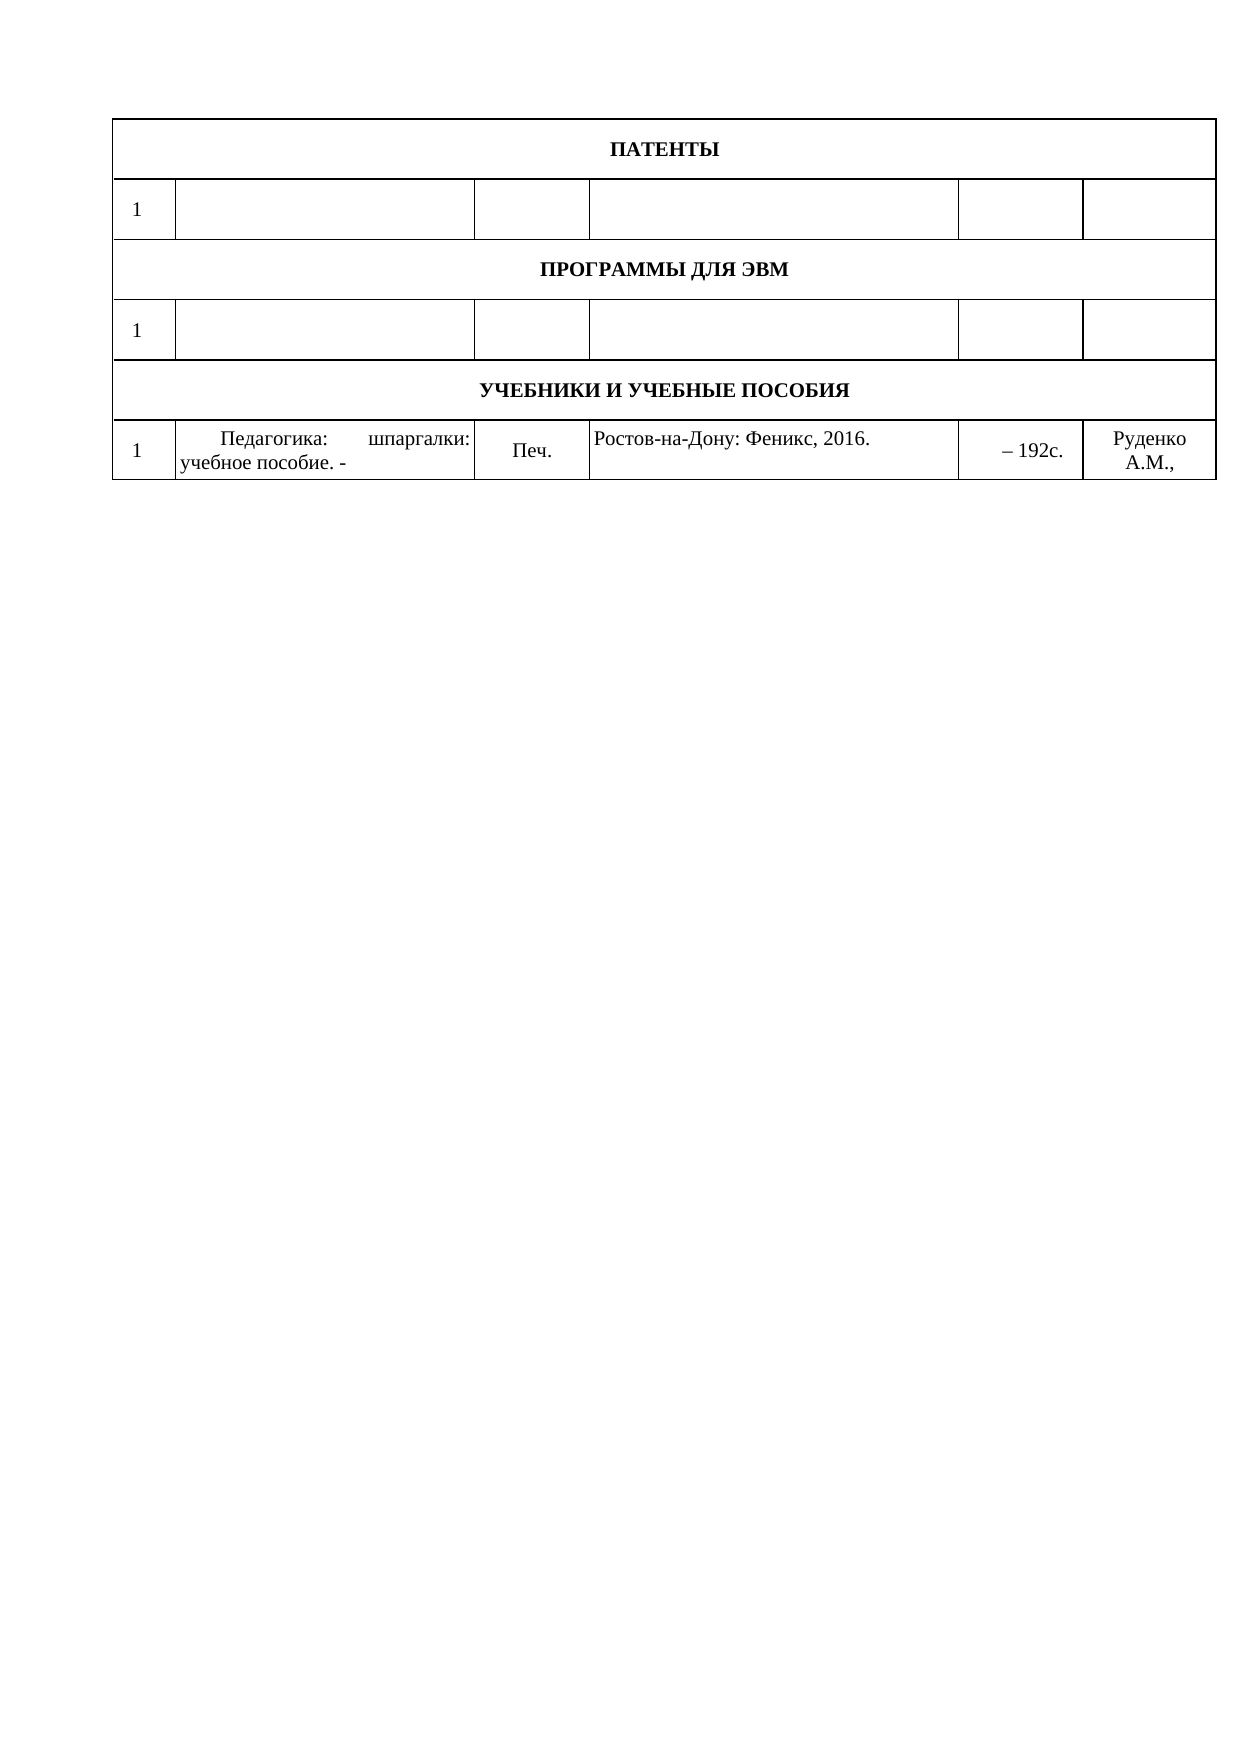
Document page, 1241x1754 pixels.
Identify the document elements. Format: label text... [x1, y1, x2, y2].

table_cell [1084, 180, 1215, 238]
table_cell [590, 180, 958, 238]
table_cell [176, 180, 474, 238]
table_cell Ростов-на-Дону: Феникс, 2016. [590, 421, 958, 479]
table_cell 1 [113, 300, 175, 359]
table_cell УЧЕБНИКИ И УЧЕБНЫЕ ПОСОБИЯ [113, 360, 1215, 419]
table_cell [1084, 300, 1215, 359]
table_cell 1 [113, 420, 175, 479]
table_cell [959, 300, 1082, 359]
table_cell Печ. [475, 421, 589, 479]
table_cell [590, 300, 958, 359]
table_cell [176, 300, 474, 359]
table_cell Педагогика: шпаргалки: учебное пособие. - [176, 421, 474, 479]
table_cell [475, 180, 589, 238]
table_cell [475, 300, 589, 359]
table_cell Руденко А.М., [1084, 421, 1215, 479]
table_cell ПАТЕНТЫ [113, 120, 1215, 178]
table_cell [959, 180, 1082, 238]
table_cell ПРОГРАММЫ ДЛЯ ЭВМ [113, 240, 1215, 299]
table_cell 1 [113, 179, 175, 238]
table_cell – 192с. [959, 421, 1082, 479]
